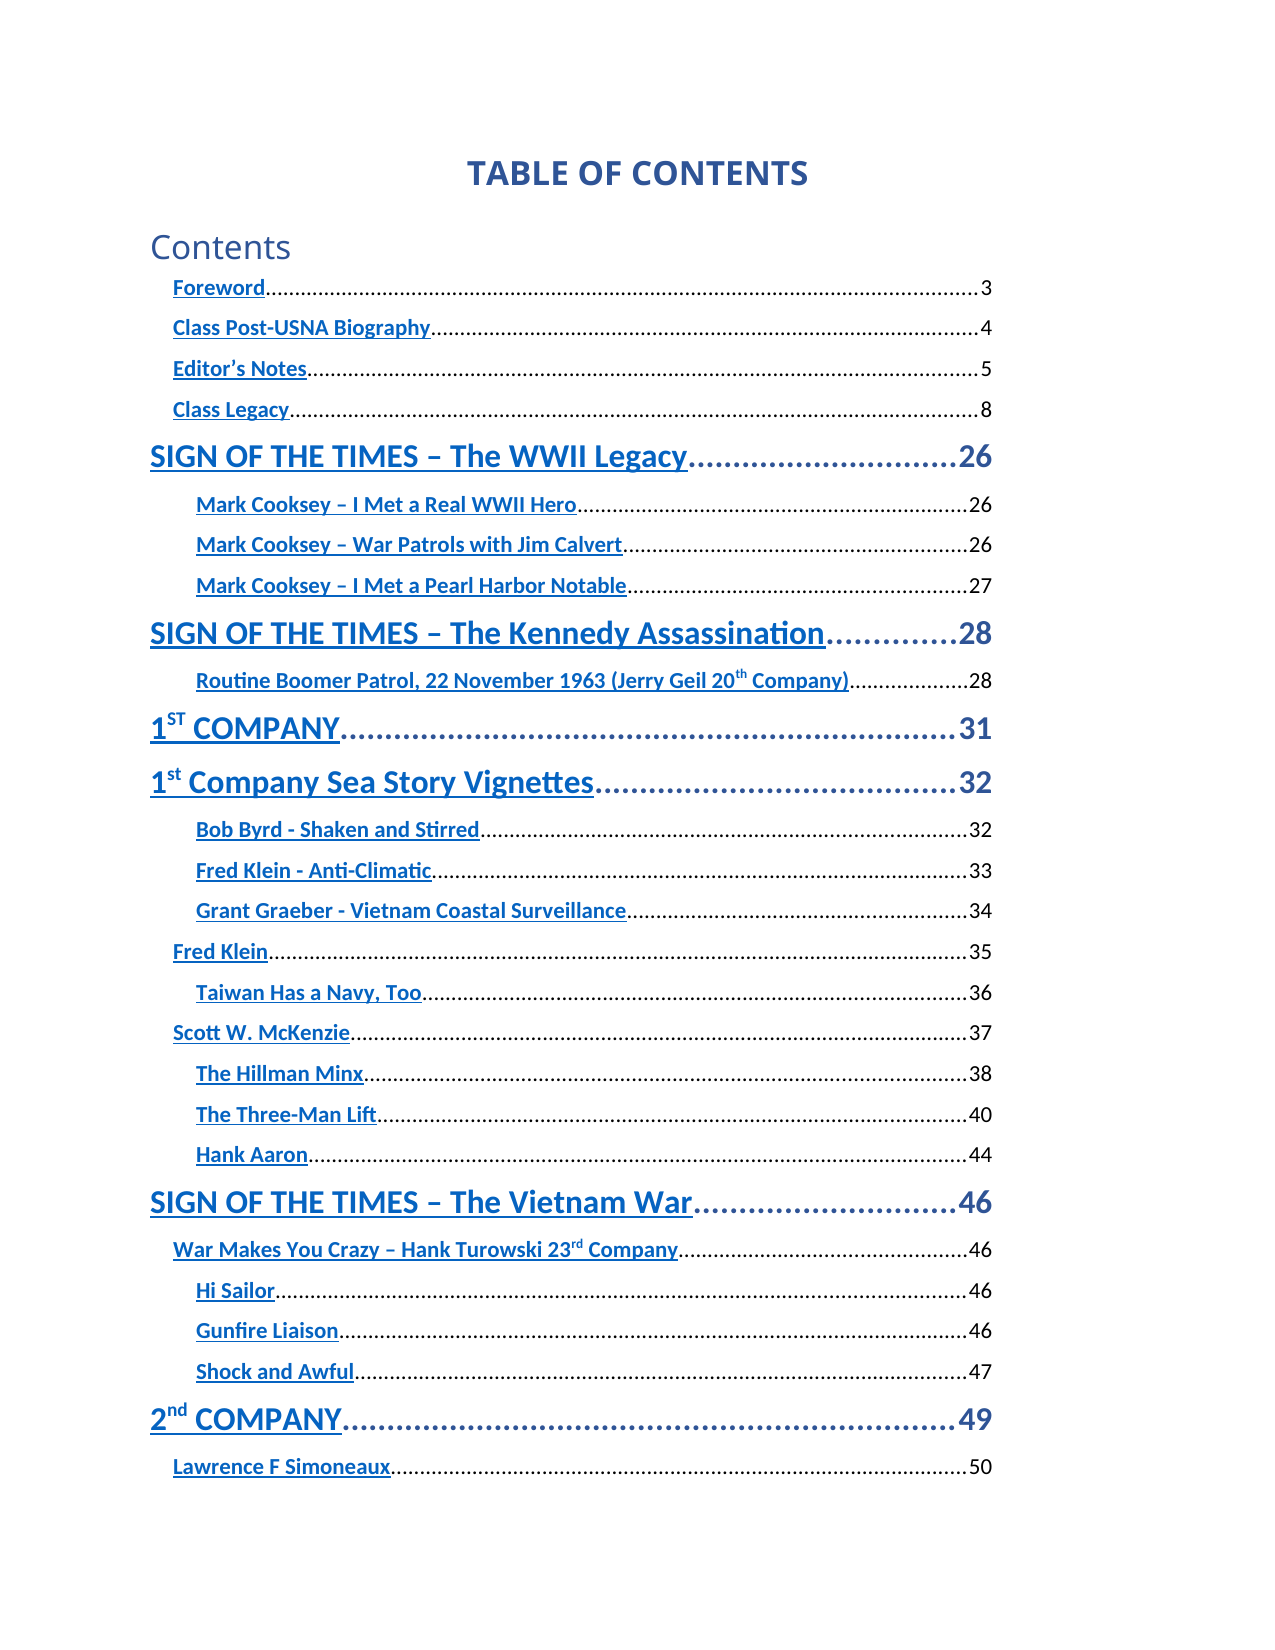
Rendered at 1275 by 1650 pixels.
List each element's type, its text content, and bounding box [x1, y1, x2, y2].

text TABLE OF CONTENTS [150, 150, 1125, 195]
